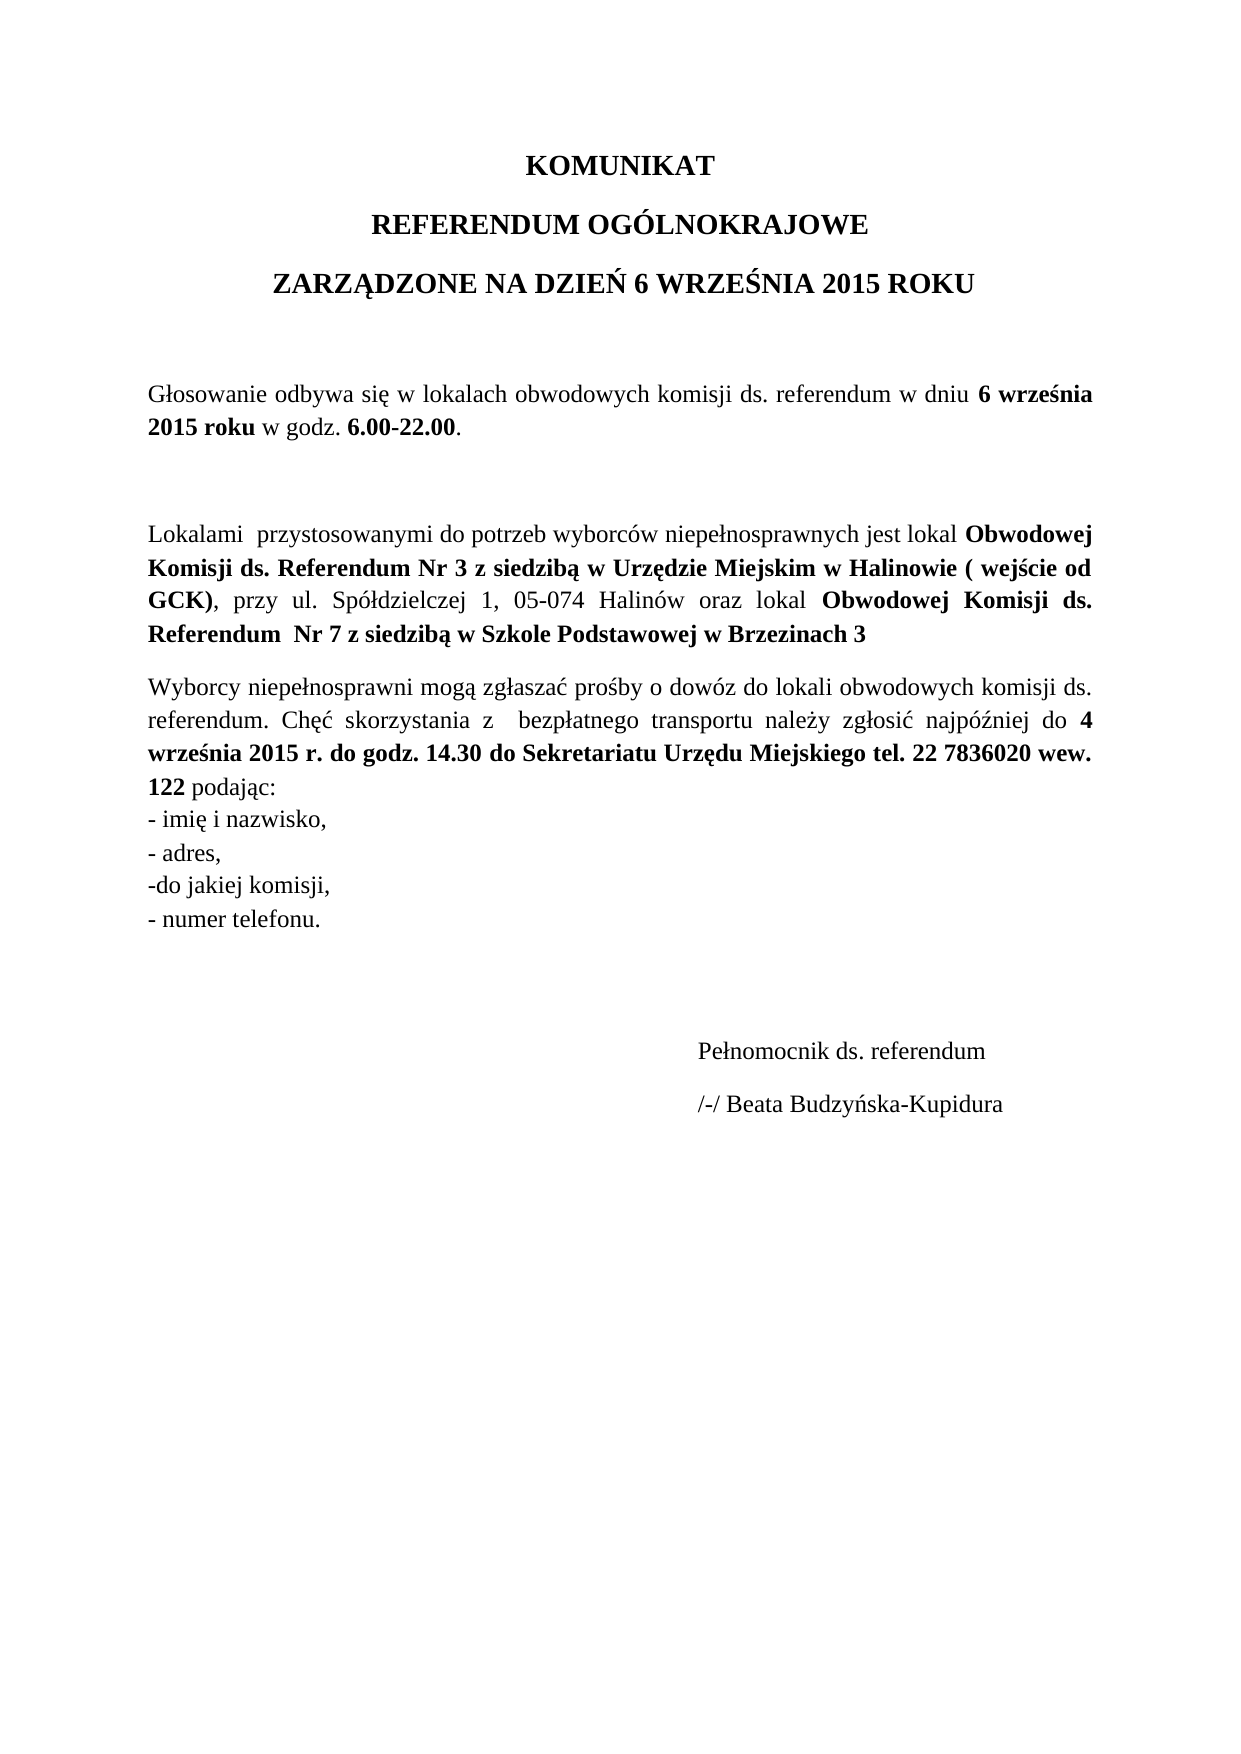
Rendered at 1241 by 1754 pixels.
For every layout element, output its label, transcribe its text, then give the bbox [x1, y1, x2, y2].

list - adres, [148, 838, 1093, 866]
list Pełnomocnik ds. referendum [148, 1036, 1093, 1064]
text REFERENDUM OGÓLNOKRAJOWE [148, 207, 1093, 241]
list Wyborcy niepełnosprawni mogą zgłaszać prośby o dowóz do lokali obwodowych komisji ds. referendum. Chęć skorzystania z bezpłatnego transportu należy zgłosić najpóźniej do 4 września 2015 r. do godz. 14.30 do Sekretariatu Urzędu Miejskiego tel. 22 7836020 wew. 122 podając: [148, 672, 1093, 800]
text Głosowanie odbywa się w lokalach obwodowych komisji ds. referendum w dniu 6 września 2015 roku w godz. 6.00-22.00. [148, 379, 1093, 441]
text Lokalami przystosowanymi do potrzeb wyborców niepełnosprawnych jest lokal Obwodowej Komisji ds. Referendum Nr 3 z siedzibą w Urzędzie Miejskim w Halinowie ( wejście od GCK), przy ul. Spółdzielczej 1, 05-074 Halinów oraz lokal Obwodowej Komisji ds. Referendum Nr 7 z siedzibą w Szkole Podstawowej w Brzezinach 3 [148, 519, 1093, 647]
list - numer telefonu. [148, 904, 1093, 932]
list -do jakiej komisji, [148, 871, 1093, 899]
list - imię i nazwisko, [148, 804, 1093, 833]
text /-/ Beata Budzyńska-Kupidura [148, 1089, 1093, 1118]
text ZARZĄDZONE NA DZIEŃ 6 WRZEŚNIA 2015 ROKU [148, 266, 1093, 300]
text KOMUNIKAT [148, 148, 1093, 181]
